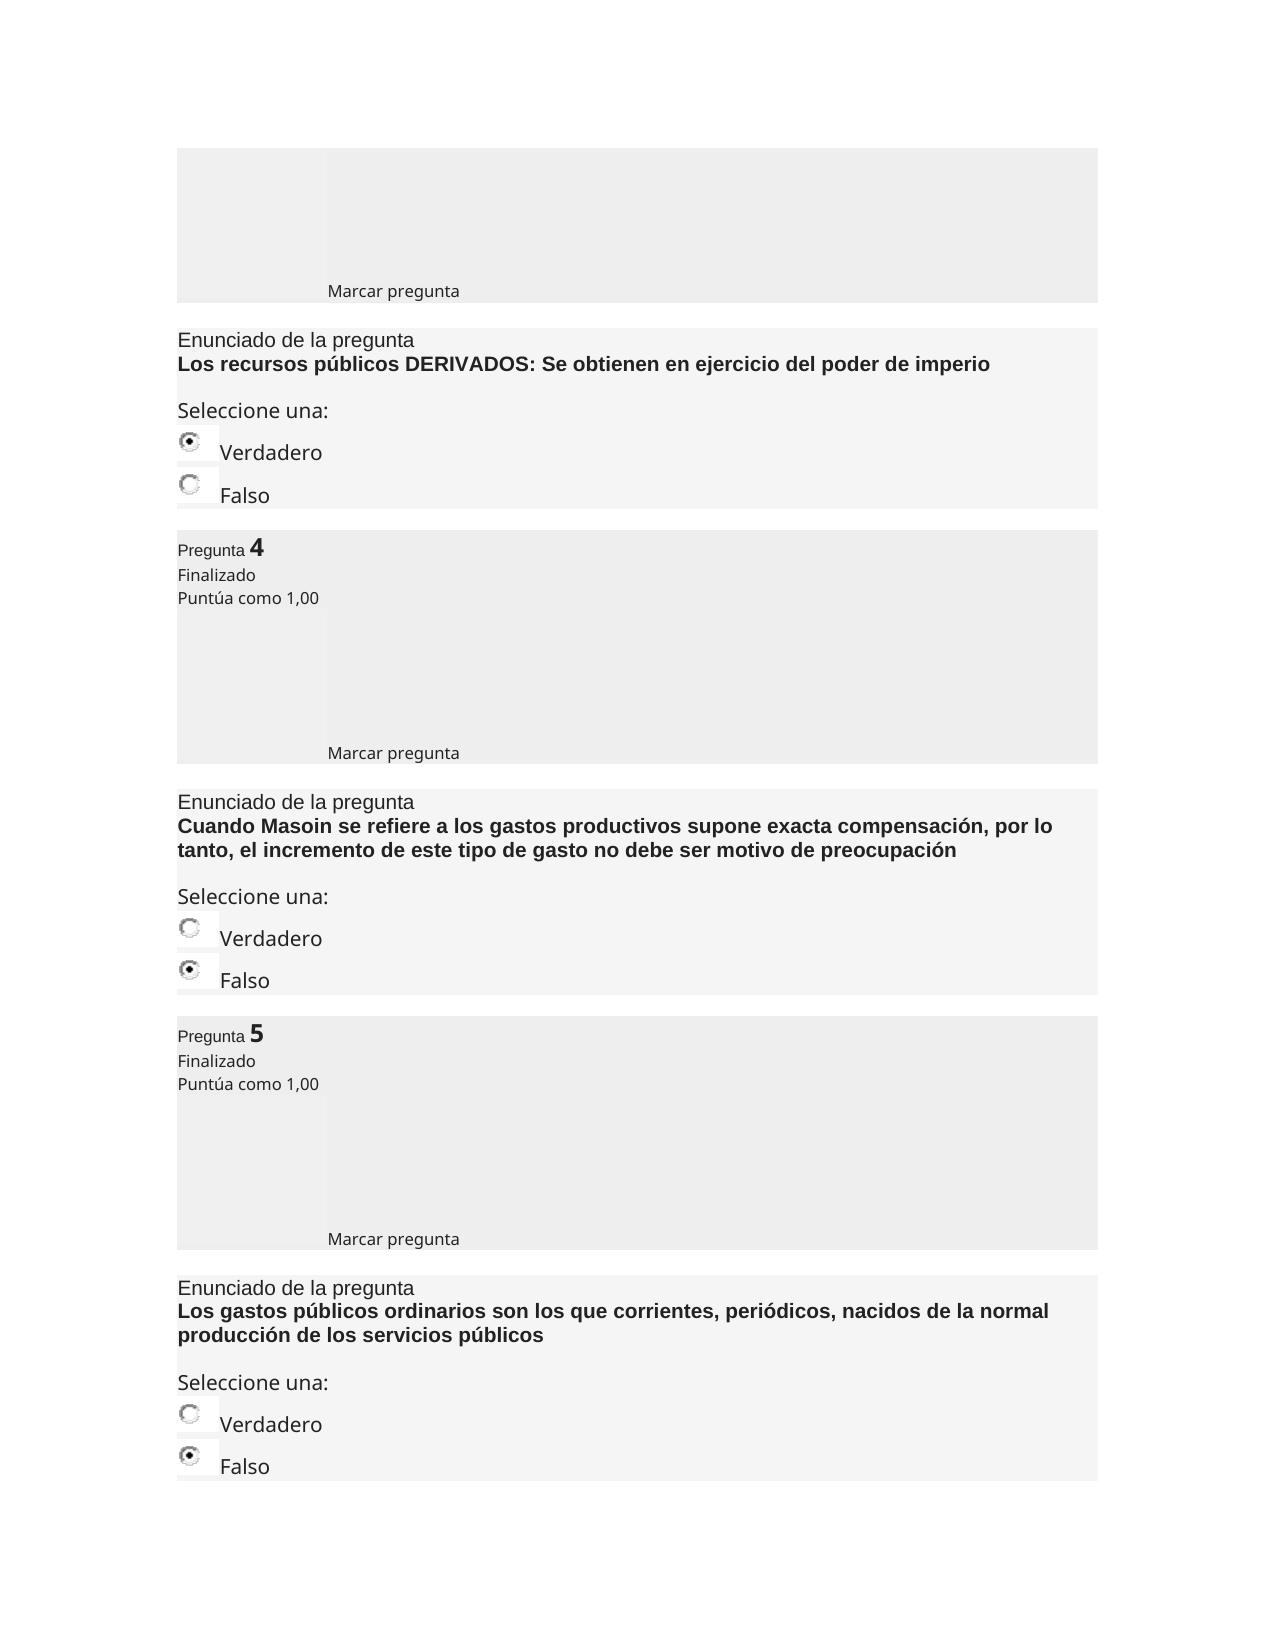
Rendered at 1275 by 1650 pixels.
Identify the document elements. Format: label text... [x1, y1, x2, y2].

text Marcar pregunta [177, 1095, 1098, 1250]
text Verdadero [177, 911, 1098, 953]
text Falso [177, 953, 1098, 995]
text Los recursos públicos DERIVADOS: Se obtienen en ejercicio del poder de imperio [177, 352, 1098, 376]
text Finalizado [177, 1050, 1098, 1073]
text Enunciado de la pregunta [177, 789, 1098, 813]
text Verdadero [177, 1396, 1098, 1439]
text Enunciado de la pregunta [177, 1275, 1098, 1299]
text Seleccione una: [177, 1368, 1098, 1396]
text Marcar pregunta [177, 148, 1098, 303]
text Falso [177, 467, 1098, 509]
text Puntúa como 1,00 [177, 1073, 1098, 1095]
text Falso [177, 1439, 1098, 1481]
text Verdadero [177, 425, 1098, 467]
text Cuando Masoin se refiere a los gastos productivos supone exacta compensación, por lo tanto, el incremento de este tipo de gasto no debe ser motivo de preocupación [177, 813, 1098, 861]
text Puntúa como 1,00 [177, 587, 1098, 609]
text Finalizado [177, 564, 1098, 587]
text Pregunta 4 [177, 530, 1098, 564]
text Seleccione una: [177, 882, 1098, 911]
text Los gastos públicos ordinarios son los que corrientes, periódicos, nacidos de la normal producción de los servicios públicos [177, 1299, 1098, 1347]
text Seleccione una: [177, 396, 1098, 425]
text Marcar pregunta [177, 609, 1098, 764]
text Pregunta 5 [177, 1016, 1098, 1050]
text Enunciado de la pregunta [177, 328, 1098, 352]
